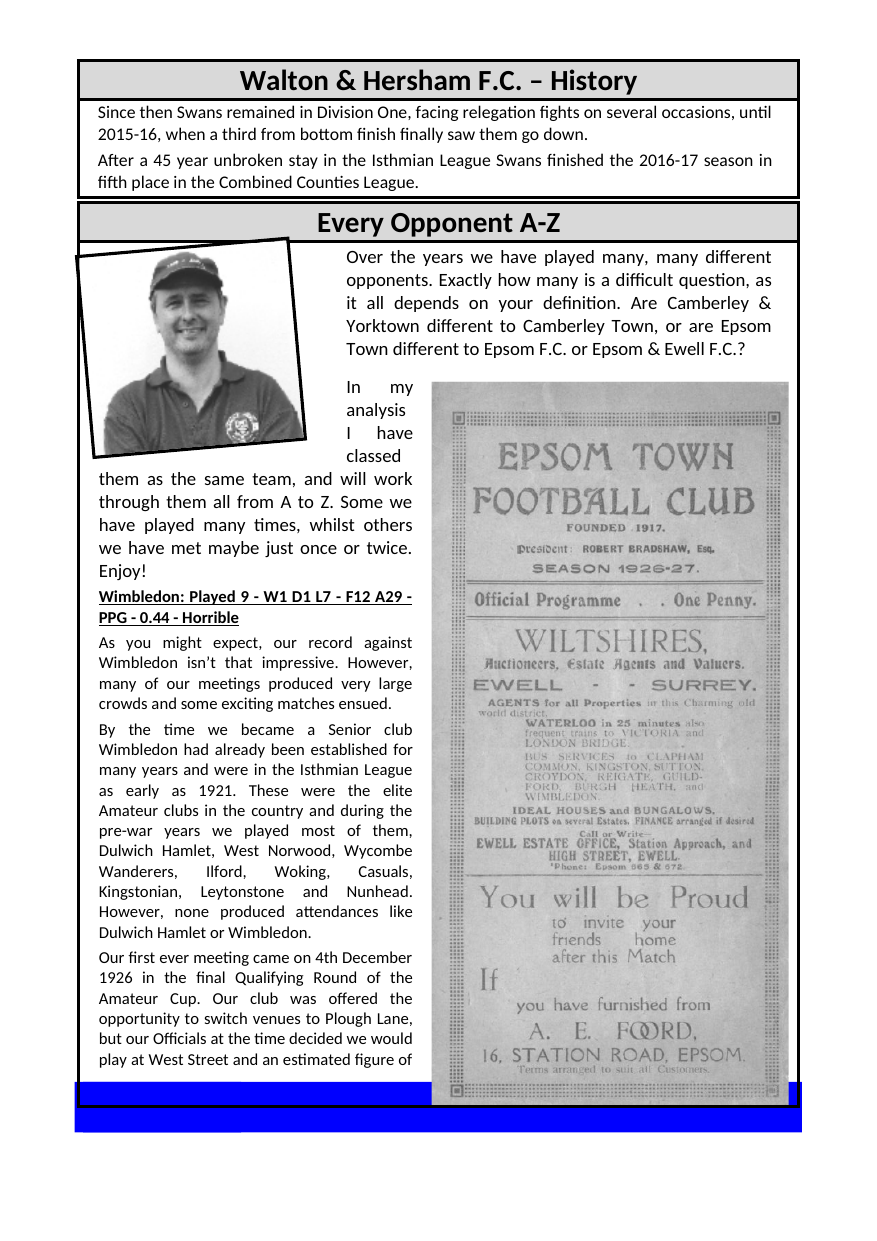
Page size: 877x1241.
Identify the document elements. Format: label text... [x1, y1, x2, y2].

table_header Walton & Hersham F.C. – History [80, 62, 797, 98]
picture [431, 382, 789, 1105]
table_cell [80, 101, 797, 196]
table_header Every Opponent A-Z [80, 204, 797, 240]
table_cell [80, 243, 797, 1104]
